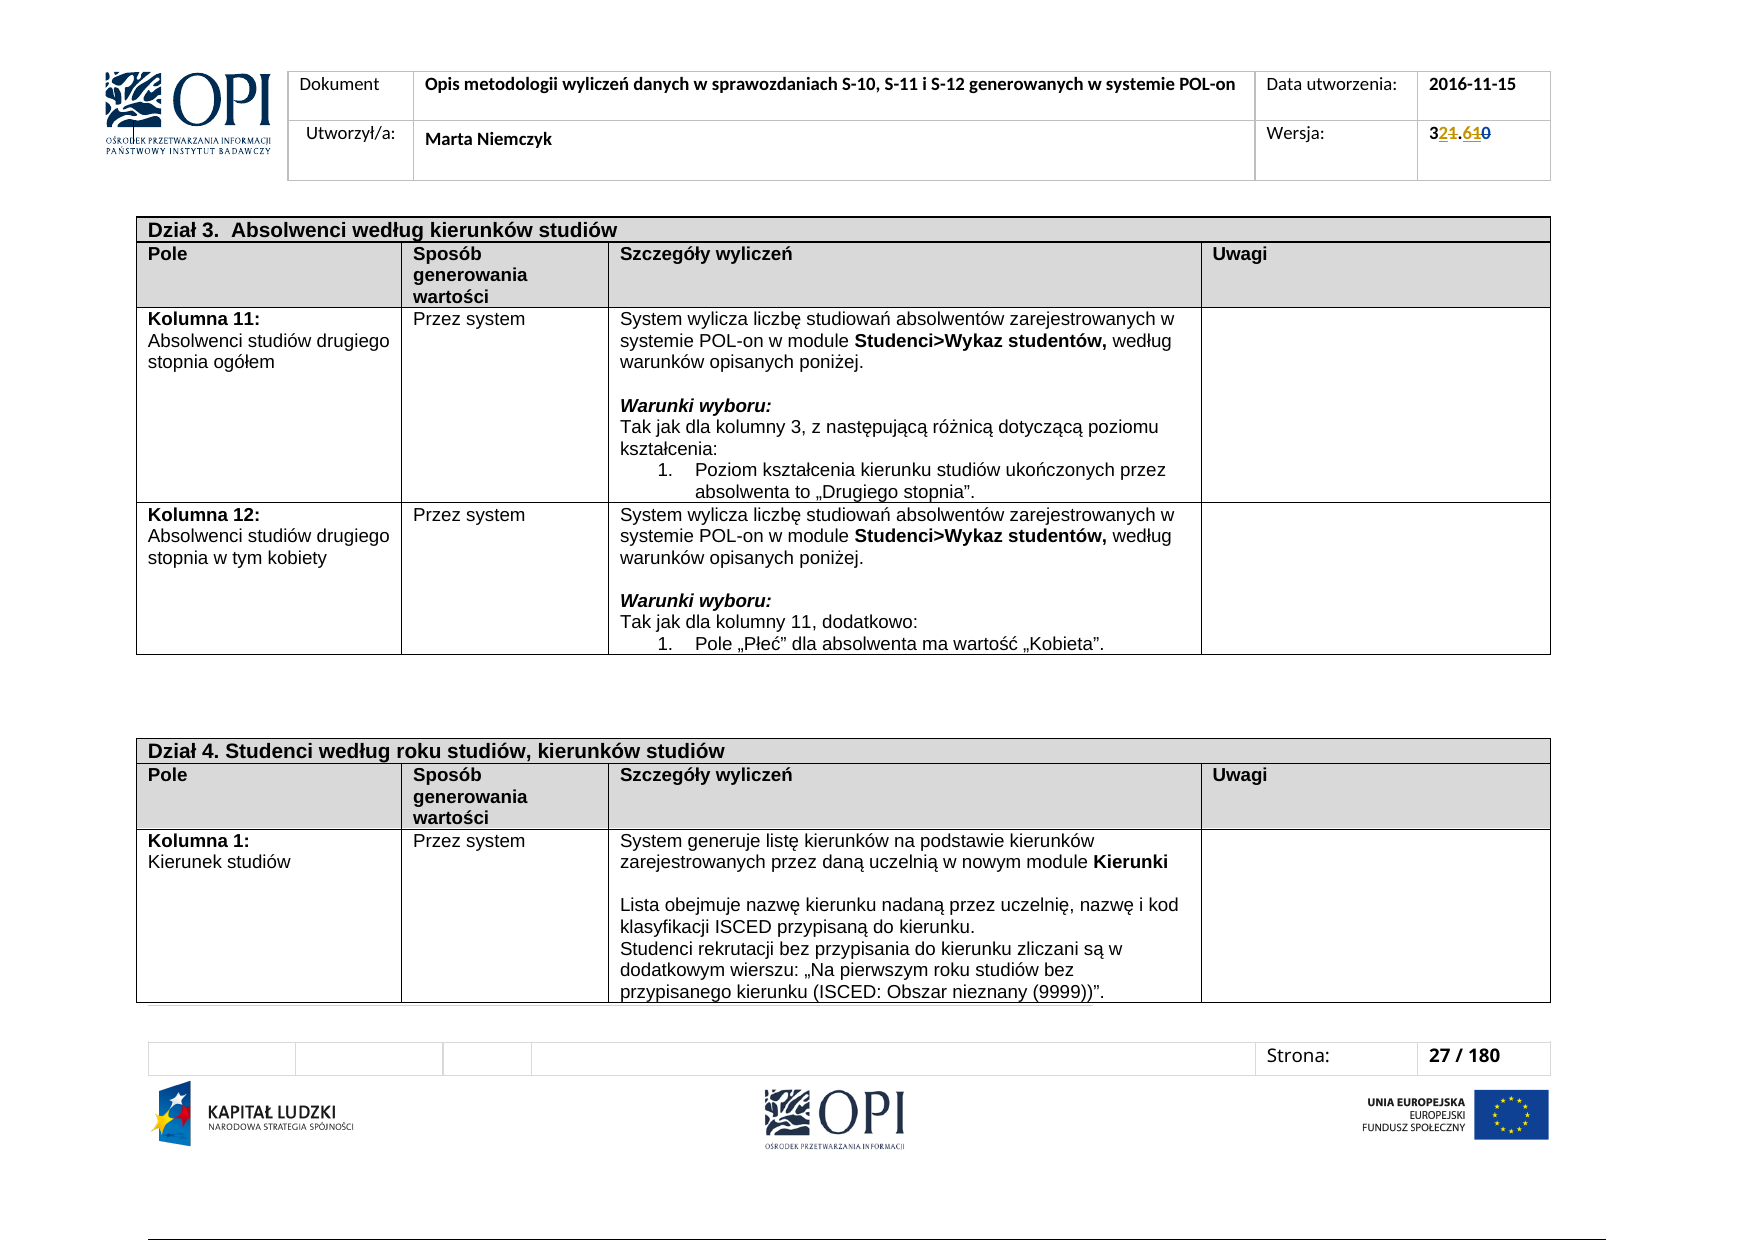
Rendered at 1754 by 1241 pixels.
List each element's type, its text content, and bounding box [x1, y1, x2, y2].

table_cell [1202, 830, 1550, 1002]
table_cell [1202, 308, 1550, 502]
table_cell Przez system [402, 830, 608, 1002]
table_cell Uwagi [1202, 243, 1550, 307]
picture [729, 1076, 939, 1154]
table_cell Uwagi [1202, 764, 1550, 828]
table_cell System wylicza liczbę studiowań absolwentów zarejestrowanych w systemie POL-on w module Studenci>Wykaz studentów, według warunków opisanych poniżej. Warunki wyboru: Tak jak dla kolumny 3, z następującą różnicą dotyczącą poziomu kształcenia: Poziom kształcenia kierunku studiów ukończonych przez absolwenta to „Drugiego stopnia”. [609, 308, 1201, 502]
picture [1346, 1076, 1551, 1152]
table_cell Przez system [402, 503, 608, 654]
table_cell Szczegóły wyliczeń [609, 243, 1201, 307]
table_header Dział 4. Studenci według roku studiów, kierunków studiów [137, 739, 1550, 763]
table_cell Kolumna 12: Absolwenci studiów drugiego stopnia w tym kobiety [137, 503, 401, 654]
table_cell Pole [137, 764, 401, 828]
table_cell Sposób generowania wartości [402, 243, 608, 307]
table_cell Pole [137, 243, 401, 307]
table_cell Kolumna 1: Kierunek studiów [137, 830, 401, 1002]
table_cell Kolumna 11: Absolwenci studiów drugiego stopnia ogółem [137, 308, 401, 502]
table_cell Sposób generowania wartości [402, 764, 608, 828]
table_cell [1202, 503, 1550, 654]
picture [147, 1075, 357, 1154]
table_header Dział 3. Absolwenci według kierunków studiów [137, 218, 1550, 241]
table_cell Szczegóły wyliczeń [609, 764, 1201, 828]
table_cell Przez system [402, 308, 608, 502]
table_cell System wylicza liczbę studiowań absolwentów zarejestrowanych w systemie POL-on w module Studenci>Wykaz studentów, według warunków opisanych poniżej. Warunki wyboru: Tak jak dla kolumny 11, dodatkowo: Pole „Płeć” dla absolwenta ma wartość „Kobieta”. [609, 503, 1201, 654]
